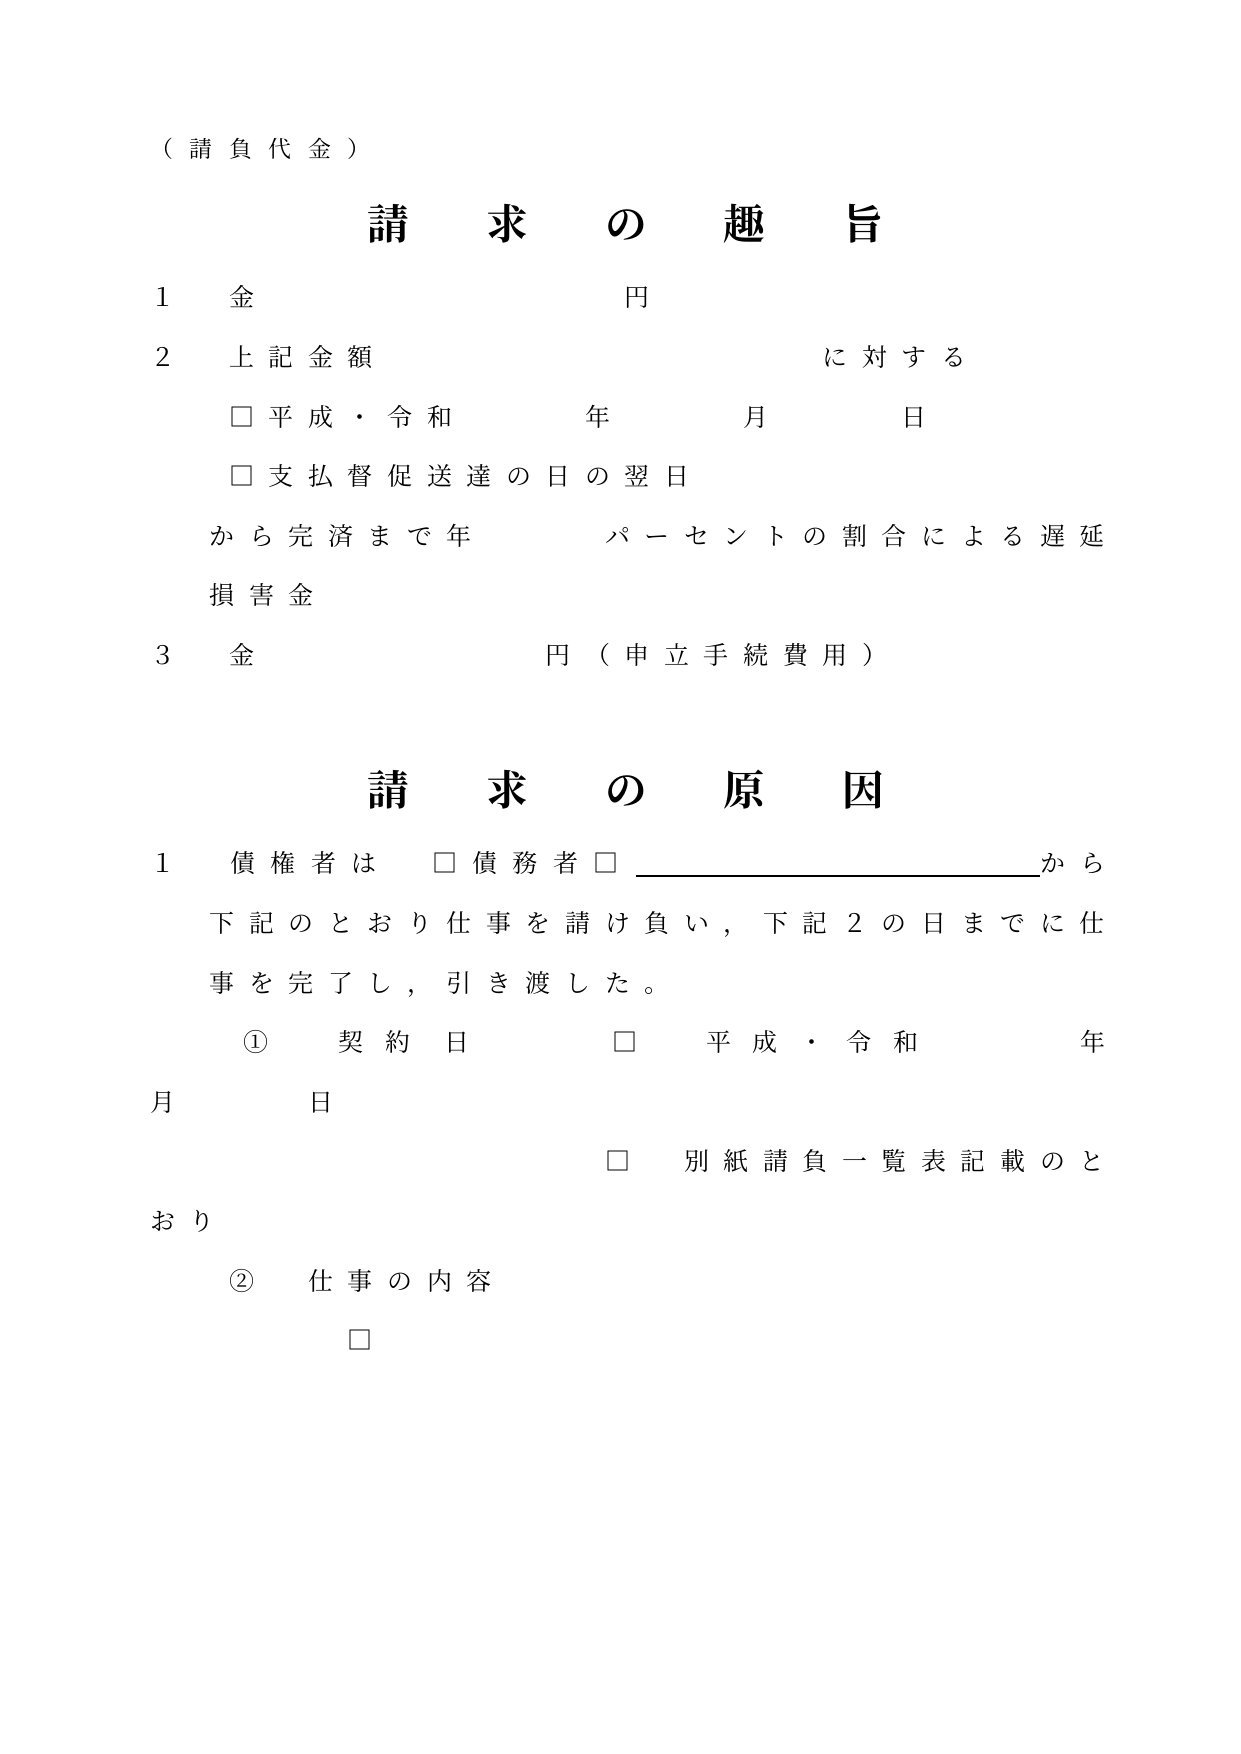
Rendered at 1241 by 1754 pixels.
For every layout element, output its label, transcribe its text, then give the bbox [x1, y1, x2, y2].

text ３ 金 円（申立手続費用） [150, 624, 1120, 683]
text １ 金 円 [150, 266, 1120, 326]
text □ 別紙請負一覧表記載のとおり [150, 1130, 1120, 1249]
text ② 仕事の内容 [150, 1249, 1120, 1309]
text □支払督促送達の日の翌日 [150, 445, 1120, 504]
text ① 契約日 □ 平成・令和 年 月 日 [150, 1011, 1120, 1130]
text ２ 上記金額 に対する [150, 326, 1120, 385]
text □平成・令和 年 月 日 [150, 385, 1120, 445]
text から完済まで年 パーセントの割合による遅延損害金 [192, 504, 1120, 624]
text 請 求 の 趣 旨 [150, 177, 1120, 266]
text □ [150, 1309, 1120, 1368]
text １ 債権者は □債務者□ から下記のとおり仕事を請け負い，下記２の日までに仕事を完了し，引き渡した。 [150, 832, 1120, 1011]
text 請 求 の 原 因 [150, 743, 1120, 832]
text （請負代金） [150, 117, 1120, 177]
